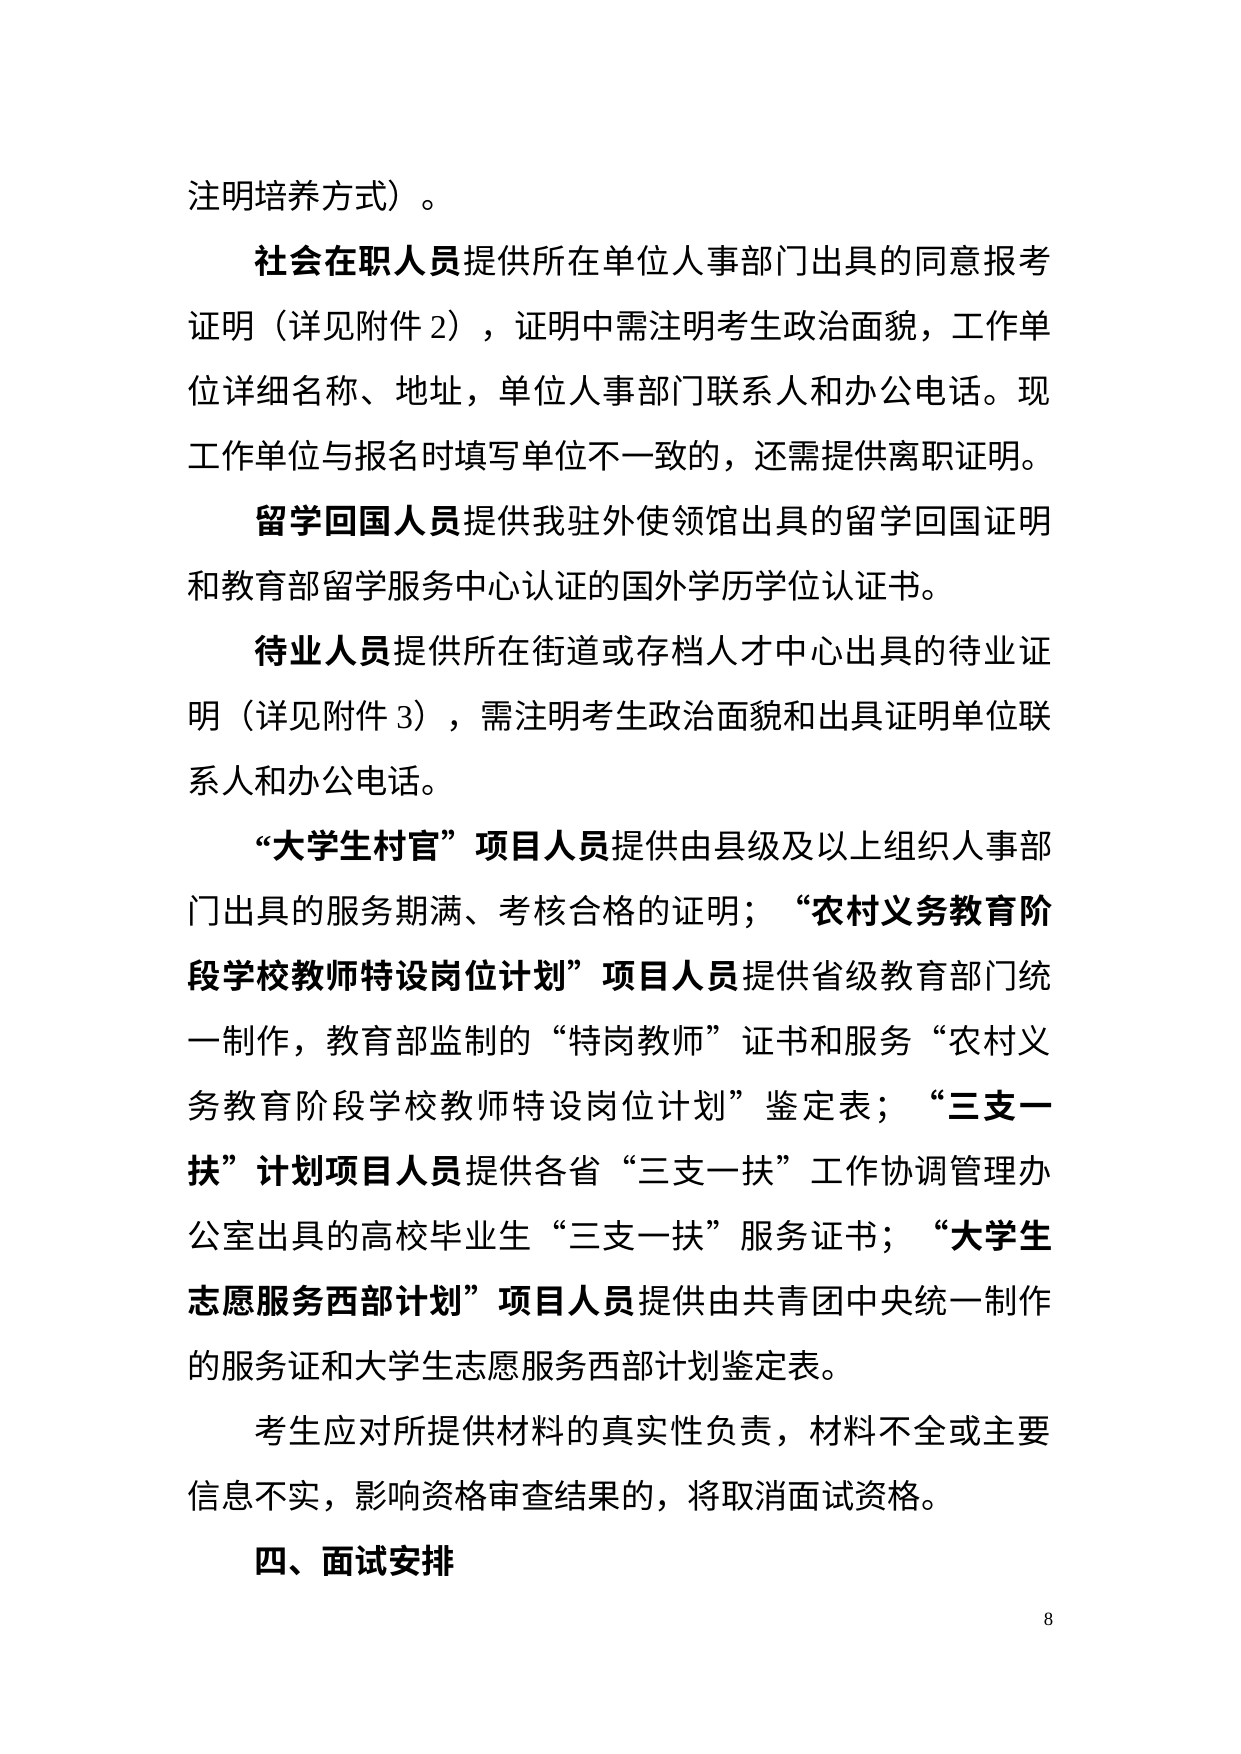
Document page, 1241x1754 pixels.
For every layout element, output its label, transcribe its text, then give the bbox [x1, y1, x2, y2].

text 社会在职人员提供所在单位人事部门出具的同意报考证明（详见附件2），证明中需注明考生政治面貌，工作单位详细名称、地址，单位人事部门联系人和办公电话。现工作单位与报名时填写单位不一致的，还需提供离职证明。 [187, 227, 1053, 487]
text 考生应对所提供材料的真实性负责，材料不全或主要信息不实，影响资格审查结果的，将取消面试资格。 [187, 1397, 1053, 1527]
text 四、面试安排 [187, 1527, 1053, 1592]
text 待业人员提供所在街道或存档人才中心出具的待业证明（详见附件3），需注明考生政治面貌和出具证明单位联系人和办公电话。 [187, 617, 1053, 812]
text “大学生村官”项目人员提供由县级及以上组织人事部门出具的服务期满、考核合格的证明；“农村义务教育阶段学校教师特设岗位计划”项目人员提供省级教育部门统一制作，教育部监制的“特岗教师”证书和服务“农村义务教育阶段学校教师特设岗位计划”鉴定表；“三支一扶”计划项目人员提供各省“三支一扶”工作协调管理办公室出具的高校毕业生“三支一扶”服务证书；“大学生志愿服务西部计划”项目人员提供由共青团中央统一制作的服务证和大学生志愿服务西部计划鉴定表。 [187, 812, 1053, 1397]
text 留学回国人员提供我驻外使领馆出具的留学回国证明和教育部留学服务中心认证的国外学历学位认证书。 [187, 487, 1053, 617]
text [187, 162, 1053, 227]
